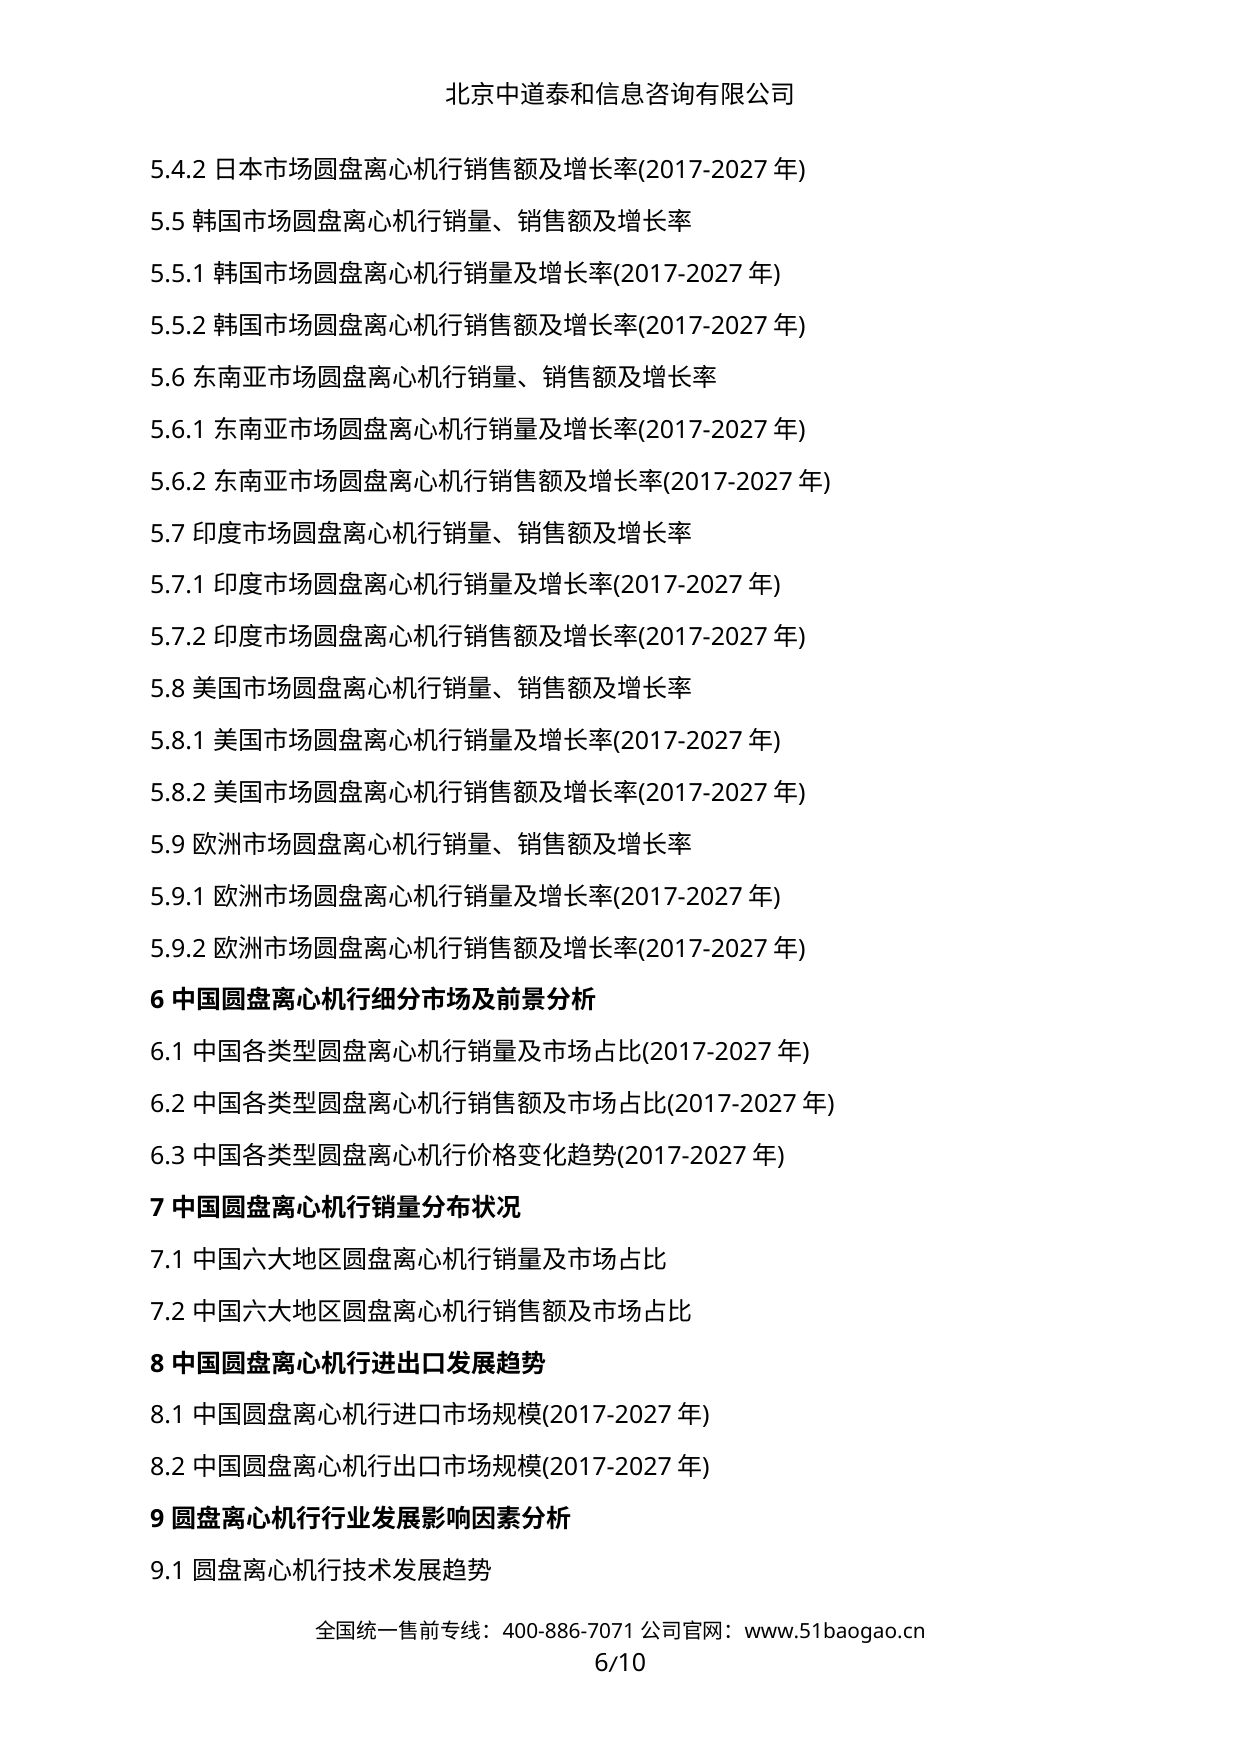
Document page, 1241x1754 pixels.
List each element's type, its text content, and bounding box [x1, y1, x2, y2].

text 5.9 欧洲市场圆盘离心机行销量、销售额及增长率 [150, 824, 1090, 861]
text 5.7.1 印度市场圆盘离心机行销量及增长率(2017-2027年) [150, 565, 1090, 601]
text 6.2 中国各类型圆盘离心机行销售额及市场占比(2017-2027年) [150, 1084, 1090, 1120]
text 8 中国圆盘离心机行进出口发展趋势 [150, 1343, 1090, 1379]
text 7.2 中国六大地区圆盘离心机行销售额及市场占比 [150, 1291, 1090, 1327]
text 6.3 中国各类型圆盘离心机行价格变化趋势(2017-2027年) [150, 1136, 1090, 1172]
text 5.5.1 韩国市场圆盘离心机行销量及增长率(2017-2027年) [150, 254, 1090, 290]
text 5.8 美国市场圆盘离心机行销量、销售额及增长率 [150, 669, 1090, 705]
text 5.6.2 东南亚市场圆盘离心机行销售额及增长率(2017-2027年) [150, 461, 1090, 497]
text 7.1 中国六大地区圆盘离心机行销量及市场占比 [150, 1239, 1090, 1276]
text 5.7.2 印度市场圆盘离心机行销售额及增长率(2017-2027年) [150, 617, 1090, 653]
text 9 圆盘离心机行行业发展影响因素分析 [150, 1499, 1090, 1535]
text 9.1 圆盘离心机行技术发展趋势 [150, 1551, 1090, 1587]
text 8.1 中国圆盘离心机行进口市场规模(2017-2027年) [150, 1395, 1090, 1431]
text 5.5 韩国市场圆盘离心机行销量、销售额及增长率 [150, 202, 1090, 238]
text 5.8.1 美国市场圆盘离心机行销量及增长率(2017-2027年) [150, 721, 1090, 757]
text 5.9.2 欧洲市场圆盘离心机行销售额及增长率(2017-2027年) [150, 928, 1090, 964]
text 5.8.2 美国市场圆盘离心机行销售额及增长率(2017-2027年) [150, 772, 1090, 809]
text 6 中国圆盘离心机行细分市场及前景分析 [150, 980, 1090, 1016]
text 5.6 东南亚市场圆盘离心机行销量、销售额及增长率 [150, 357, 1090, 394]
text 5.5.2 韩国市场圆盘离心机行销售额及增长率(2017-2027年) [150, 306, 1090, 342]
text 6.1 中国各类型圆盘离心机行销量及市场占比(2017-2027年) [150, 1032, 1090, 1068]
text 5.6.1 东南亚市场圆盘离心机行销量及增长率(2017-2027年) [150, 409, 1090, 446]
text 5.7 印度市场圆盘离心机行销量、销售额及增长率 [150, 513, 1090, 549]
text 5.4.2 日本市场圆盘离心机行销售额及增长率(2017-2027年) [150, 150, 1090, 186]
text 5.9.1 欧洲市场圆盘离心机行销量及增长率(2017-2027年) [150, 876, 1090, 912]
text 7 中国圆盘离心机行销量分布状况 [150, 1187, 1090, 1224]
text 8.2 中国圆盘离心机行出口市场规模(2017-2027年) [150, 1447, 1090, 1483]
